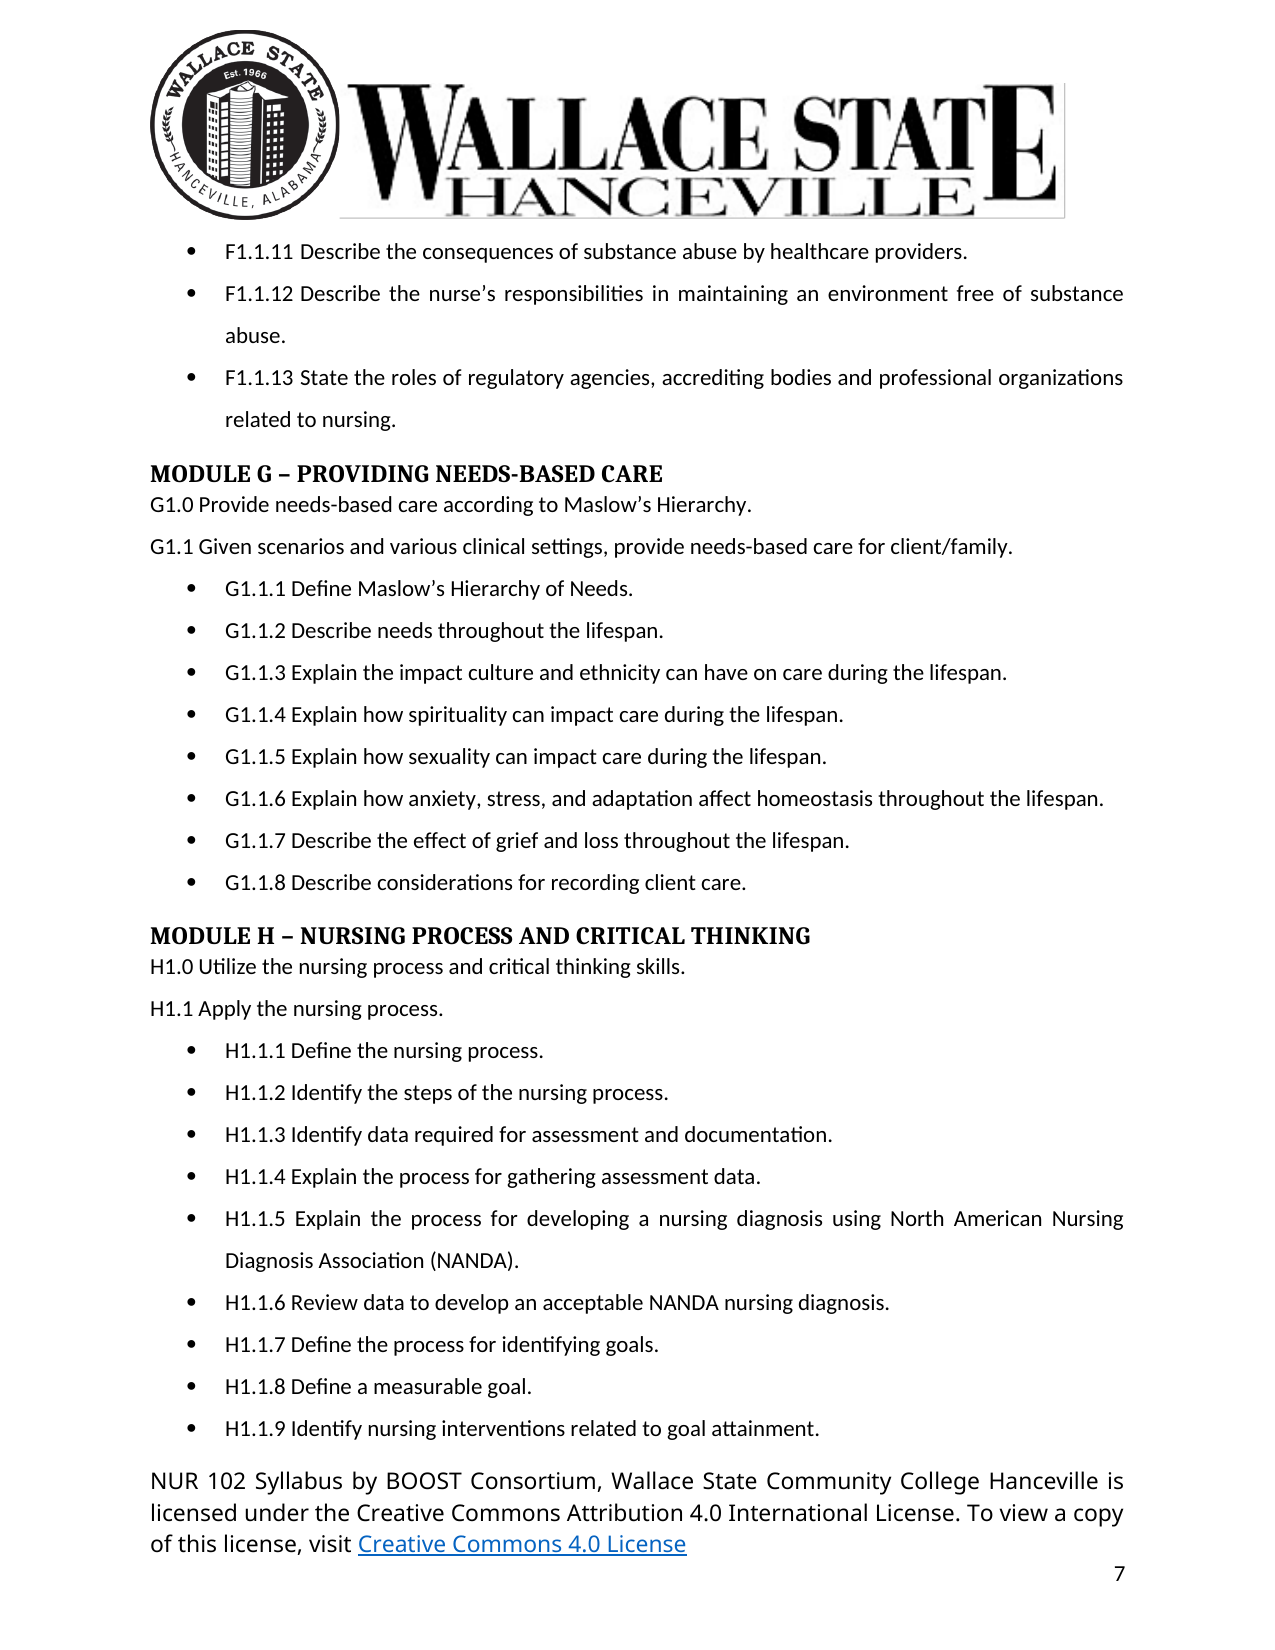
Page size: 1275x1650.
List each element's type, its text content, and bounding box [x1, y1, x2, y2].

list G1.0 Provide needs-based care according to Maslow’s Hierarchy. [150, 490, 1125, 518]
list H1.1.6 Review data to develop an acceptable NANDA nursing diagnosis. [187, 1288, 1125, 1316]
list H1.1.3 Identify data required for assessment and documentation. [187, 1120, 1125, 1148]
list G1.1.8 Describe considerations for recording client care. [187, 868, 1125, 896]
list H1.0 Utilize the nursing process and critical thinking skills. [150, 952, 1125, 980]
list G1.1.1 Define Maslow’s Hierarchy of Needs. [187, 574, 1125, 602]
subtitle MODULE H – NURSING PROCESS AND CRITICAL THINKING [150, 922, 1125, 951]
list G1.1.5 Explain how sexuality can impact care during the lifespan. [187, 742, 1125, 770]
list H1.1.4 Explain the process for gathering assessment data. [187, 1162, 1125, 1190]
list H1.1 Apply the nursing process. [150, 994, 1125, 1022]
list H1.1.8 Define a measurable goal. [187, 1372, 1125, 1400]
picture [150, 30, 1067, 220]
list G1.1.2 Describe needs throughout the lifespan. [187, 616, 1125, 644]
list G1.1.7 Describe the effect of grief and loss throughout the lifespan. [187, 826, 1125, 854]
subtitle MODULE G – PROVIDING NEEDS-BASED CARE [150, 460, 1125, 489]
list H1.1.5 Explain the process for developing a nursing diagnosis using North American Nursing Diagnosis Association (NANDA). [187, 1204, 1125, 1274]
list H1.1.9 Identify nursing interventions related to goal attainment. [187, 1414, 1125, 1442]
list F1.1.13 State the roles of regulatory agencies, accrediting bodies and professional organizations related to nursing. [187, 363, 1125, 433]
list H1.1.1 Define the nursing process. [187, 1036, 1125, 1064]
list G1.1.3 Explain the impact culture and ethnicity can have on care during the lifespan. [187, 658, 1125, 686]
list H1.1.7 Define the process for identifying goals. [187, 1330, 1125, 1358]
list F1.1.11 Describe the consequences of substance abuse by healthcare providers. [187, 237, 1125, 266]
list G1.1 Given scenarios and various clinical settings, provide needs-based care for client/family. [150, 532, 1125, 560]
list H1.1.2 Identify the steps of the nursing process. [187, 1078, 1125, 1106]
list F1.1.12 Describe the nurse’s responsibilities in maintaining an environment free of substance abuse. [187, 279, 1125, 349]
list G1.1.6 Explain how anxiety, stress, and adaptation affect homeostasis throughout the lifespan. [187, 784, 1125, 812]
list G1.1.4 Explain how spirituality can impact care during the lifespan. [187, 700, 1125, 728]
